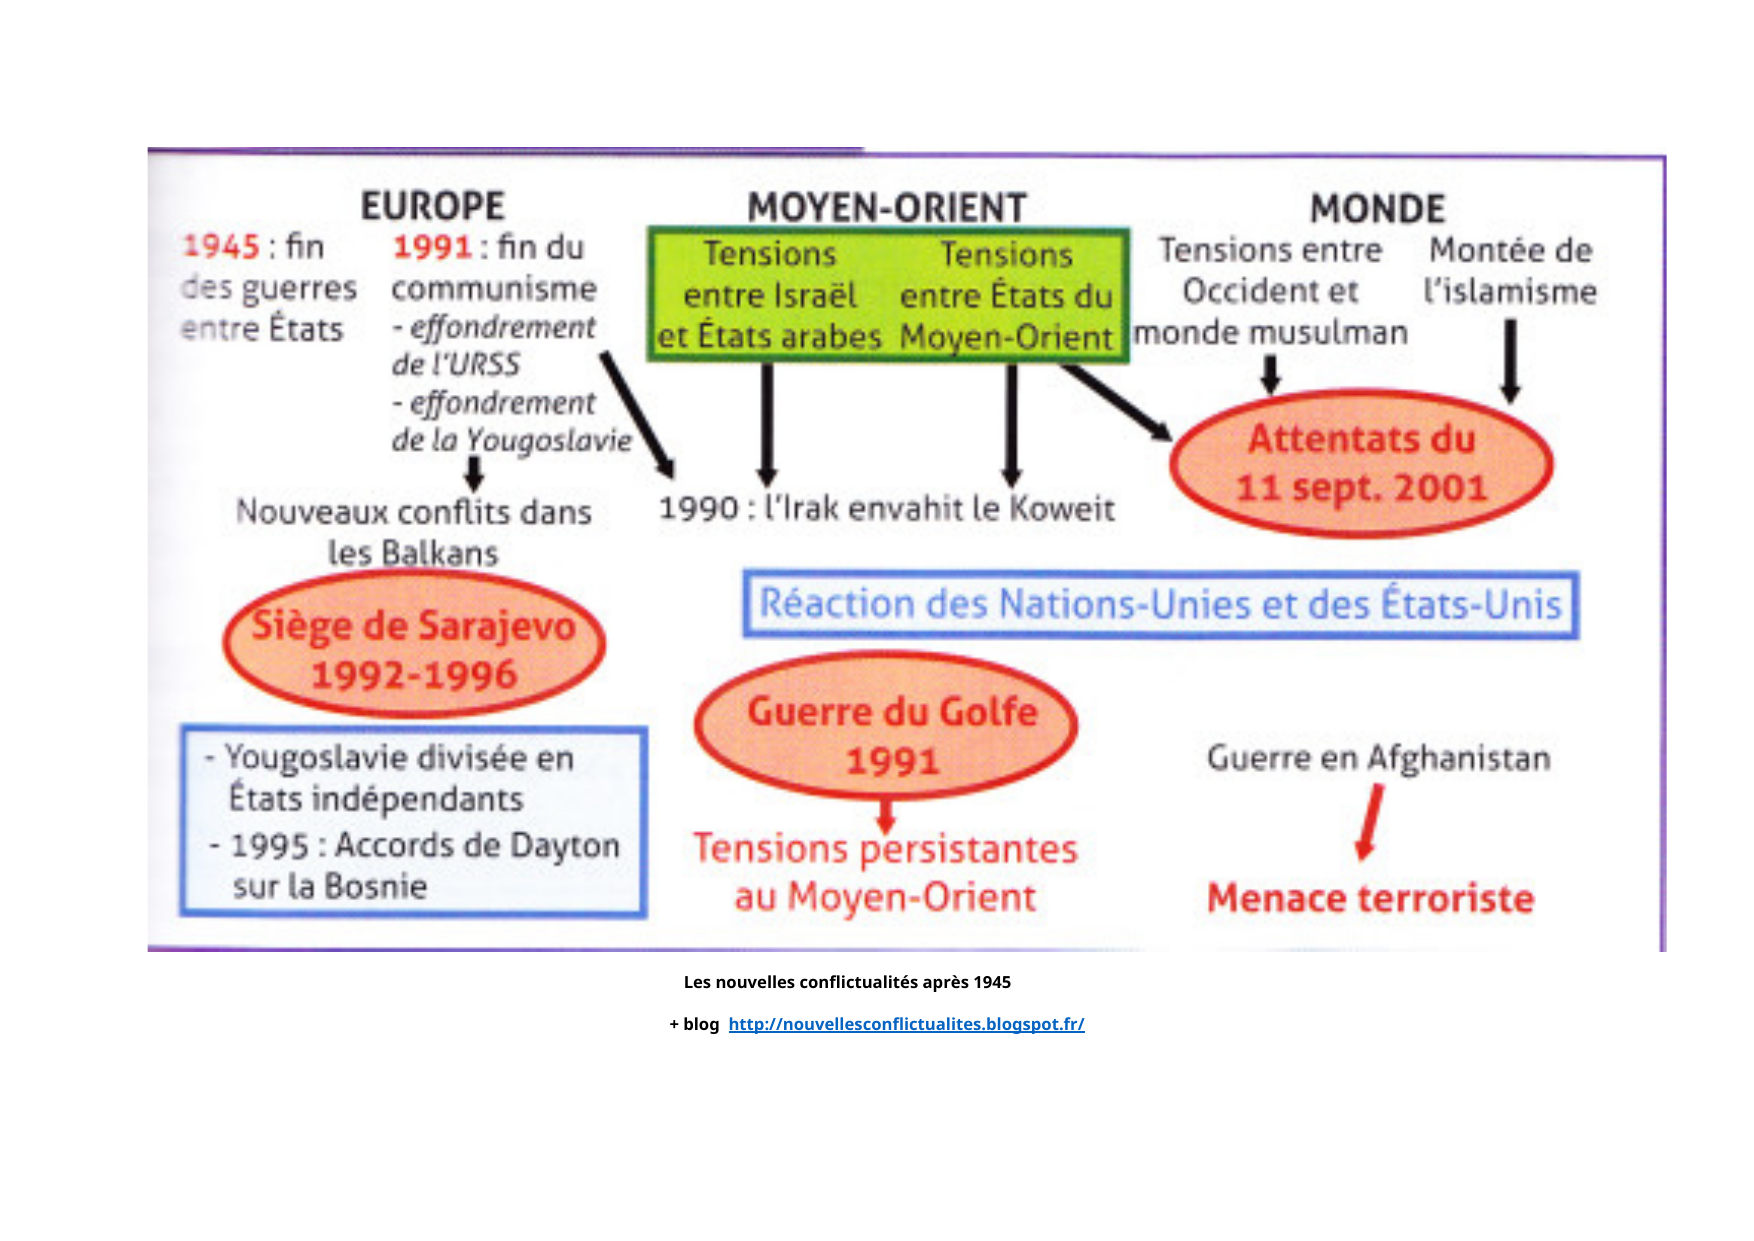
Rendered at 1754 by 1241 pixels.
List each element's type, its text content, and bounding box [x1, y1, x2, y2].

text + blog http://nouvellesconflictualites.blogspot.fr/ [148, 1012, 1606, 1035]
text Les nouvelles conflictualités après 1945 [148, 971, 1606, 993]
picture [147, 147, 1667, 952]
